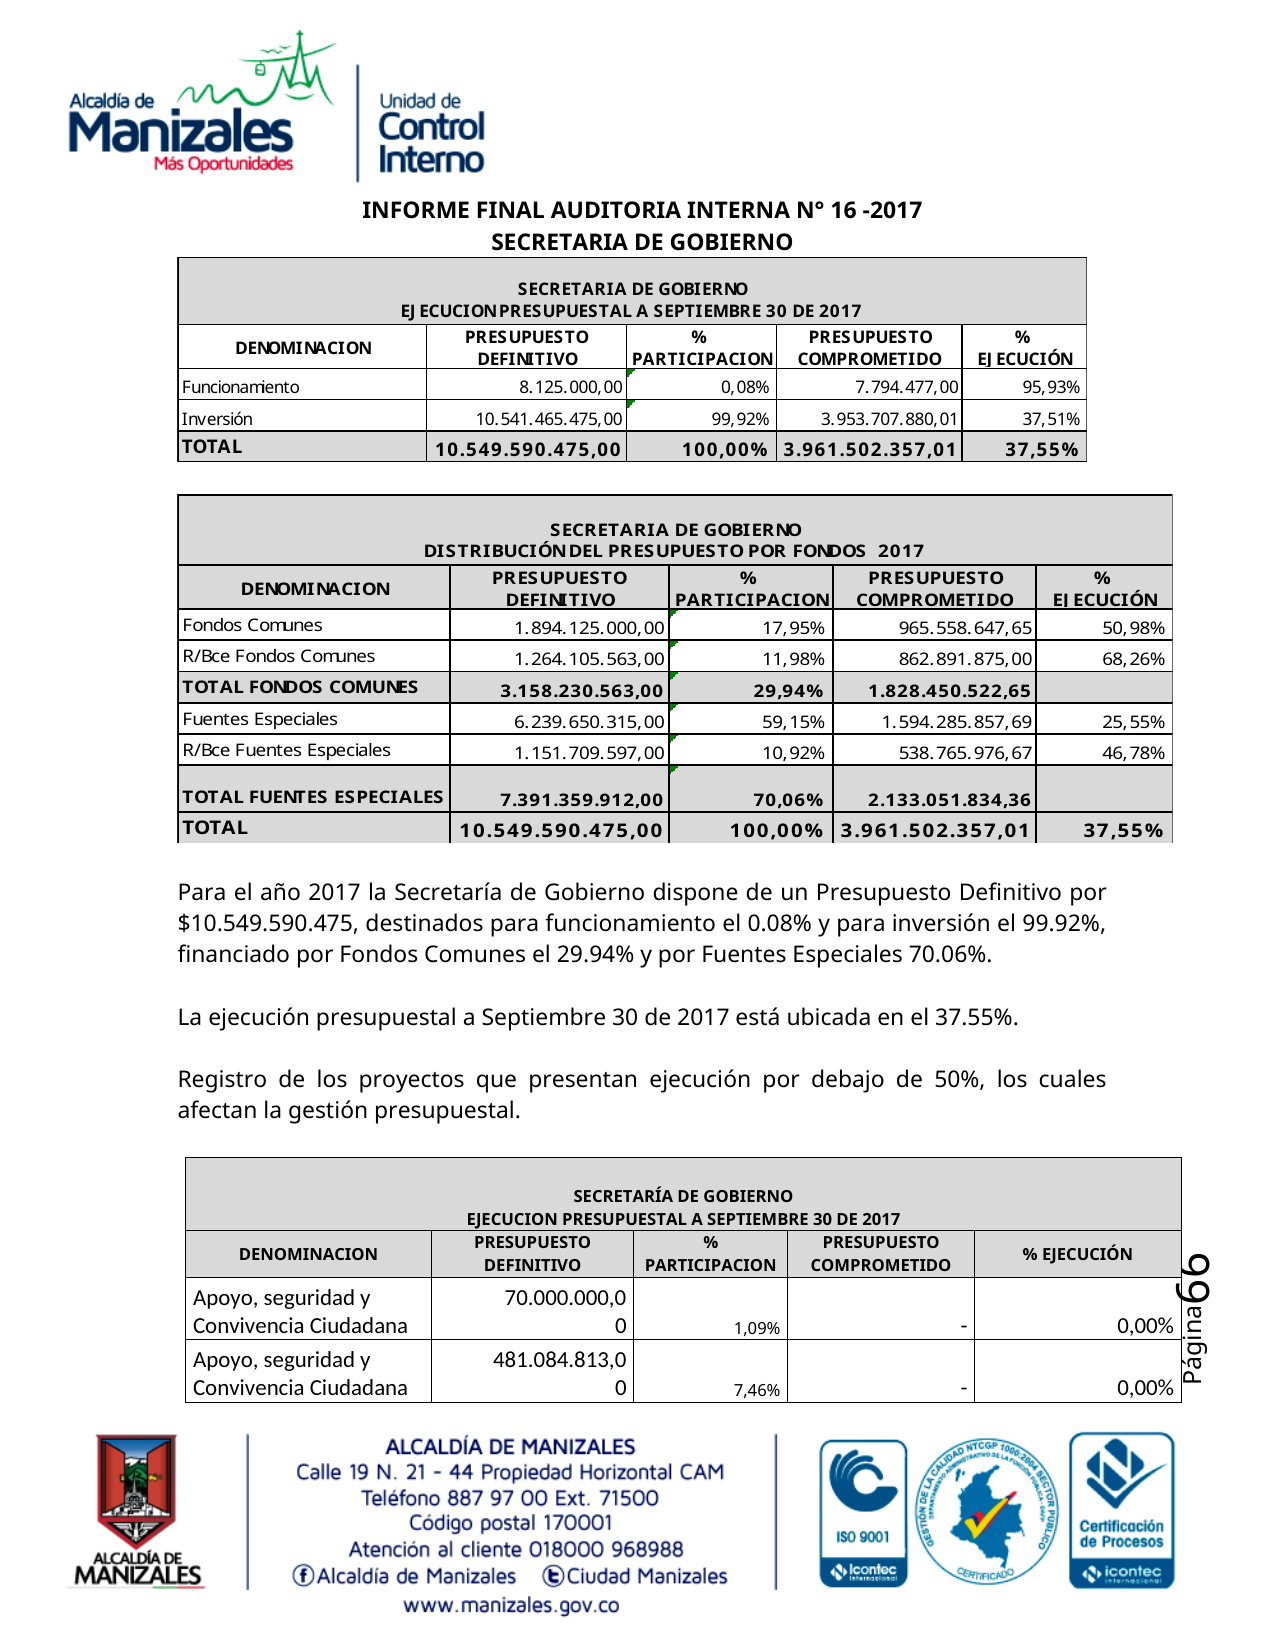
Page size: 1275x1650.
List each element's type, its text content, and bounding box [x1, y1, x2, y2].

table_cell 7,46% [634, 1340, 787, 1402]
table_cell 70.000.000,00 [432, 1278, 633, 1339]
table_cell 1,09% [634, 1278, 787, 1339]
table_cell 0,00% [975, 1278, 1181, 1339]
table_cell DENOMINACION [186, 1231, 431, 1277]
table_cell - [788, 1278, 974, 1339]
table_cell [186, 1340, 431, 1402]
text La ejecución presupuestal a Septiembre 30 de 2017 está ubicada en el 37.55%. [177, 1000, 1107, 1032]
text Registro de los proyectos que presentan ejecución por debajo de 50%, los cuales afectan la gestión presupuestal. [177, 1063, 1107, 1125]
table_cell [186, 1278, 431, 1339]
picture [0, 0, 1257, 1650]
table_cell 0,00% [975, 1340, 1181, 1402]
table_cell 481.084.813,00 [432, 1340, 633, 1402]
table_cell - [788, 1340, 974, 1402]
table_header SECRETARÍA DE GOBIERNO EJECUCION PRESUPUESTAL A SEPTIEMBRE 30 DE 2017 [186, 1158, 1181, 1230]
table_cell PRESUPUESTO DEFINITIVO [432, 1231, 633, 1277]
table_cell % PARTICIPACION [634, 1231, 787, 1277]
table_cell PRESUPUESTO COMPROMETIDO [788, 1231, 974, 1277]
text Para el año 2017 la Secretaría de Gobierno dispone de un Presupuesto Definitivo por $10.549.590.475, destinados para funcionamiento el 0.08% y para inversión el 99.92%, financiado por Fondos Comunes el 29.94% y por Fuentes Especiales 70.06%. [177, 875, 1107, 969]
table_cell % EJECUCIÓN [975, 1231, 1181, 1277]
